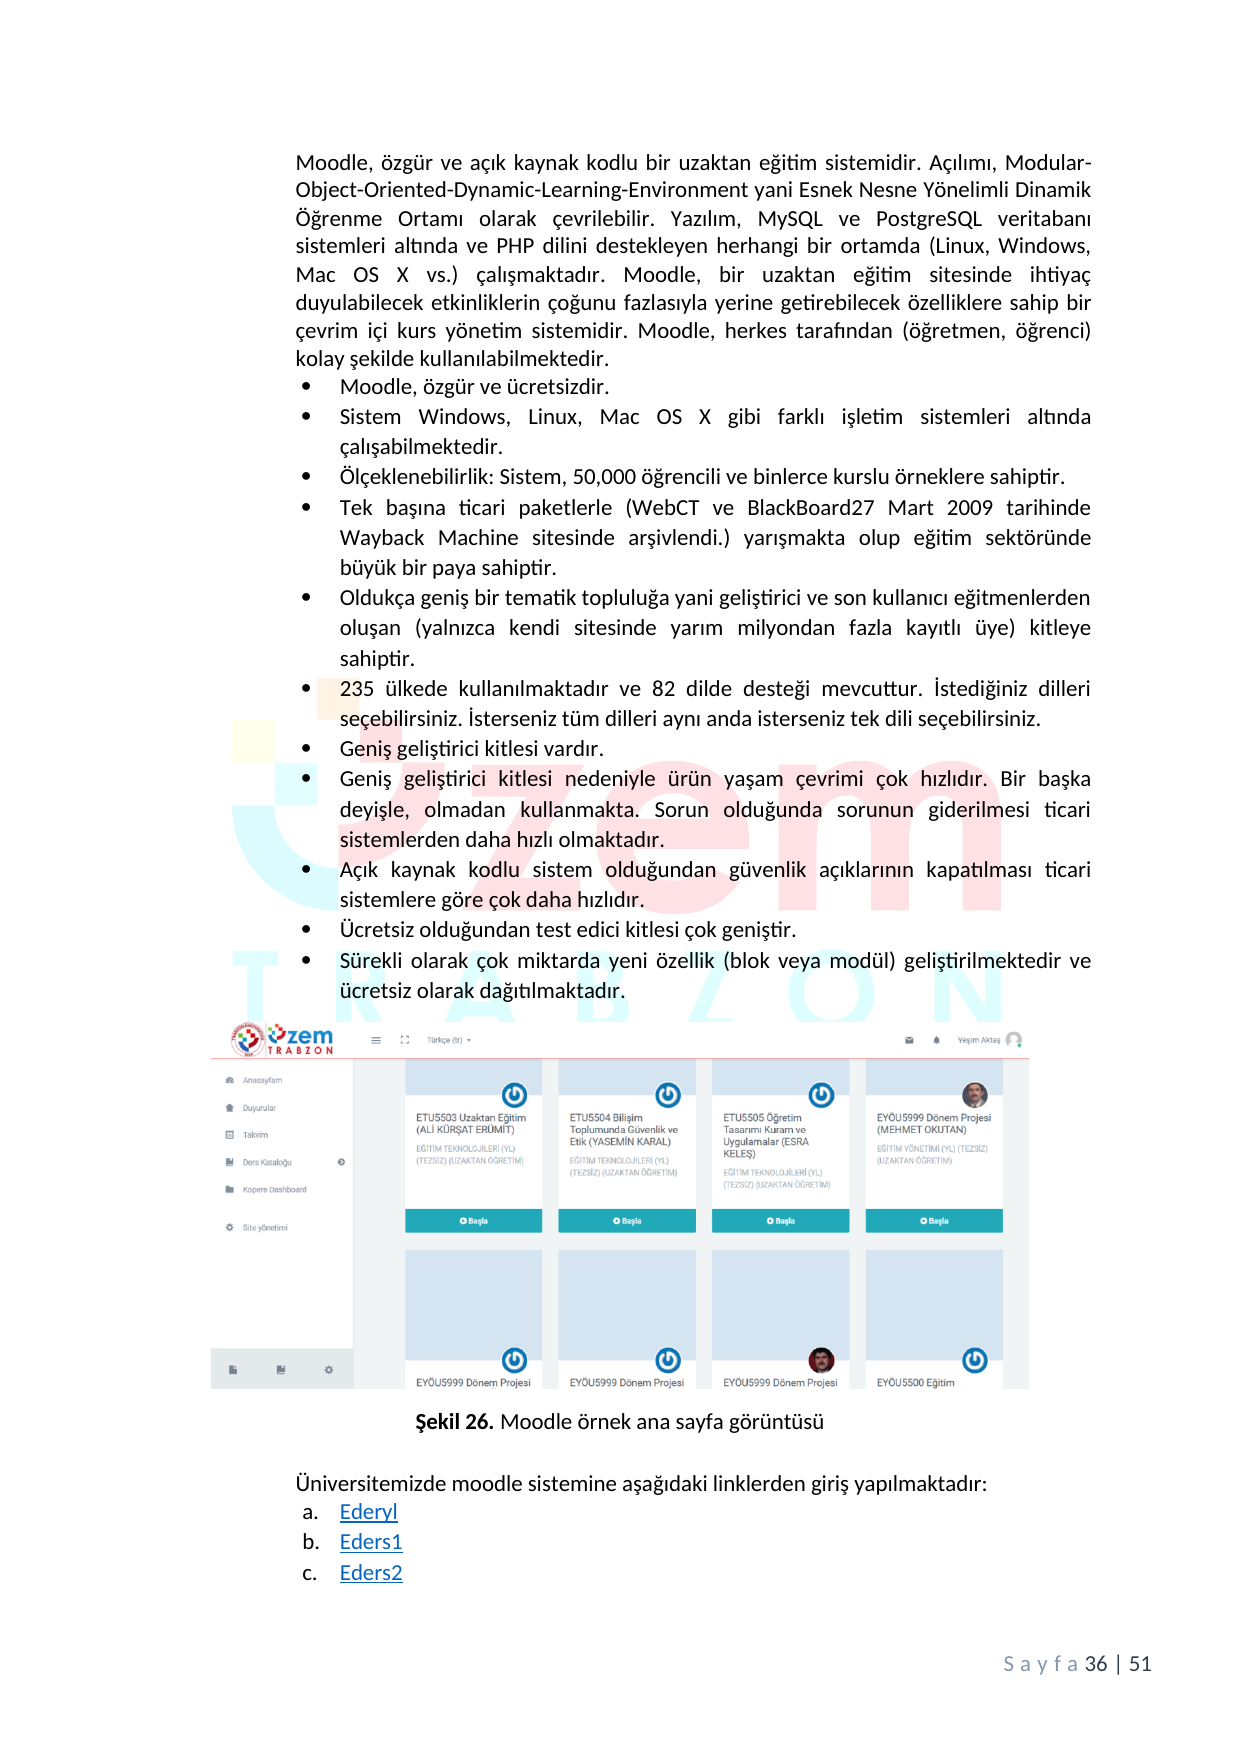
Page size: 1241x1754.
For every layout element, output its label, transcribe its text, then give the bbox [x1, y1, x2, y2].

text Şekil 26. Moodle örnek ana sayfa görüntüsü [148, 1407, 1093, 1435]
list Ölçeklenebilirlik: Sistem, 50,000 öğrencili ve binlerce kurslu örneklere sahiptir. [302, 462, 1093, 490]
list Moodle, özgür ve ücretsizdir. [302, 372, 1093, 400]
list Sistem Windows, Linux, Mac OS X gibi farklı işletim sistemleri altında çalışabilmektedir. [302, 402, 1093, 460]
list Açık kaynak kodlu sistem olduğundan güvenlik açıklarının kapatılması ticari sistemlere göre çok daha hızlıdır. [302, 855, 1093, 913]
list Oldukça geniş bir tematik topluluğa yani geliştirici ve son kullanıcı eğitmenlerden oluşan (yalnızca kendi sitesinde yarım milyondan fazla kayıtlı üye) kitleye sahiptir. [302, 583, 1093, 672]
list Ücretsiz olduğundan test edici kitlesi çok geniştir. [302, 916, 1093, 943]
list Sürekli olarak çok miktarda yeni özellik (blok veya modül) geliştirilmektedir ve ücretsiz olarak dağıtılmaktadır. [302, 946, 1093, 1004]
list 235 ülkede kullanılmaktadır ve 82 dilde desteği mevcuttur. İstediğiniz dilleri seçebilirsiniz. İsterseniz tüm dilleri aynı anda isterseniz tek dili seçebilirsiniz. [302, 674, 1093, 732]
list Eders2 [302, 1558, 1093, 1586]
list Ederyl [302, 1497, 1093, 1525]
list Geniş geliştirici kitlesi vardır. [302, 734, 1093, 762]
text Moodle, özgür ve açık kaynak kodlu bir uzaktan eğitim sistemidir. Açılımı, Modular-Object-Oriented-Dynamic-Learning-Environment yani Esnek Nesne Yönelimli Dinamik Öğrenme Ortamı olarak çevrilebilir. Yazılım, MySQL ve PostgreSQL veritabanı sistemleri altında ve PHP dilini destekleyen herhangi bir ortamda (Linux, Windows, Mac OS X vs.) çalışmaktadır. Moodle, bir uzaktan eğitim sitesinde ihtiyaç duyulabilecek etkinliklerin çoğunu fazlasıyla yerine getirebilecek özelliklere sahip bir çevrim içi kurs yönetim sistemidir. Moodle, herkes tarafından (öğretmen, öğrenci) kolay şekilde kullanılabilmektedir. [295, 148, 1093, 372]
list Geniş geliştirici kitlesi nedeniyle ürün yaşam çevrimi çok hızlıdır. Bir başka deyişle, olmadan kullanmakta. Sorun olduğunda sorunun giderilmesi ticari sistemlerden daha hızlı olmaktadır. [302, 764, 1093, 853]
text Üniversitemizde moodle sistemine aşağıdaki linklerden giriş yapılmaktadır: [295, 1469, 1093, 1497]
list Tek başına ticari paketlerle (WebCT ve BlackBoard27 Mart 2009 tarihinde Wayback Machine sitesinde arşivlendi.) yarışmakta olup eğitim sektöründe büyük bir paya sahiptir. [302, 493, 1093, 581]
list Eders1 [302, 1527, 1093, 1555]
picture [210, 1022, 1030, 1389]
